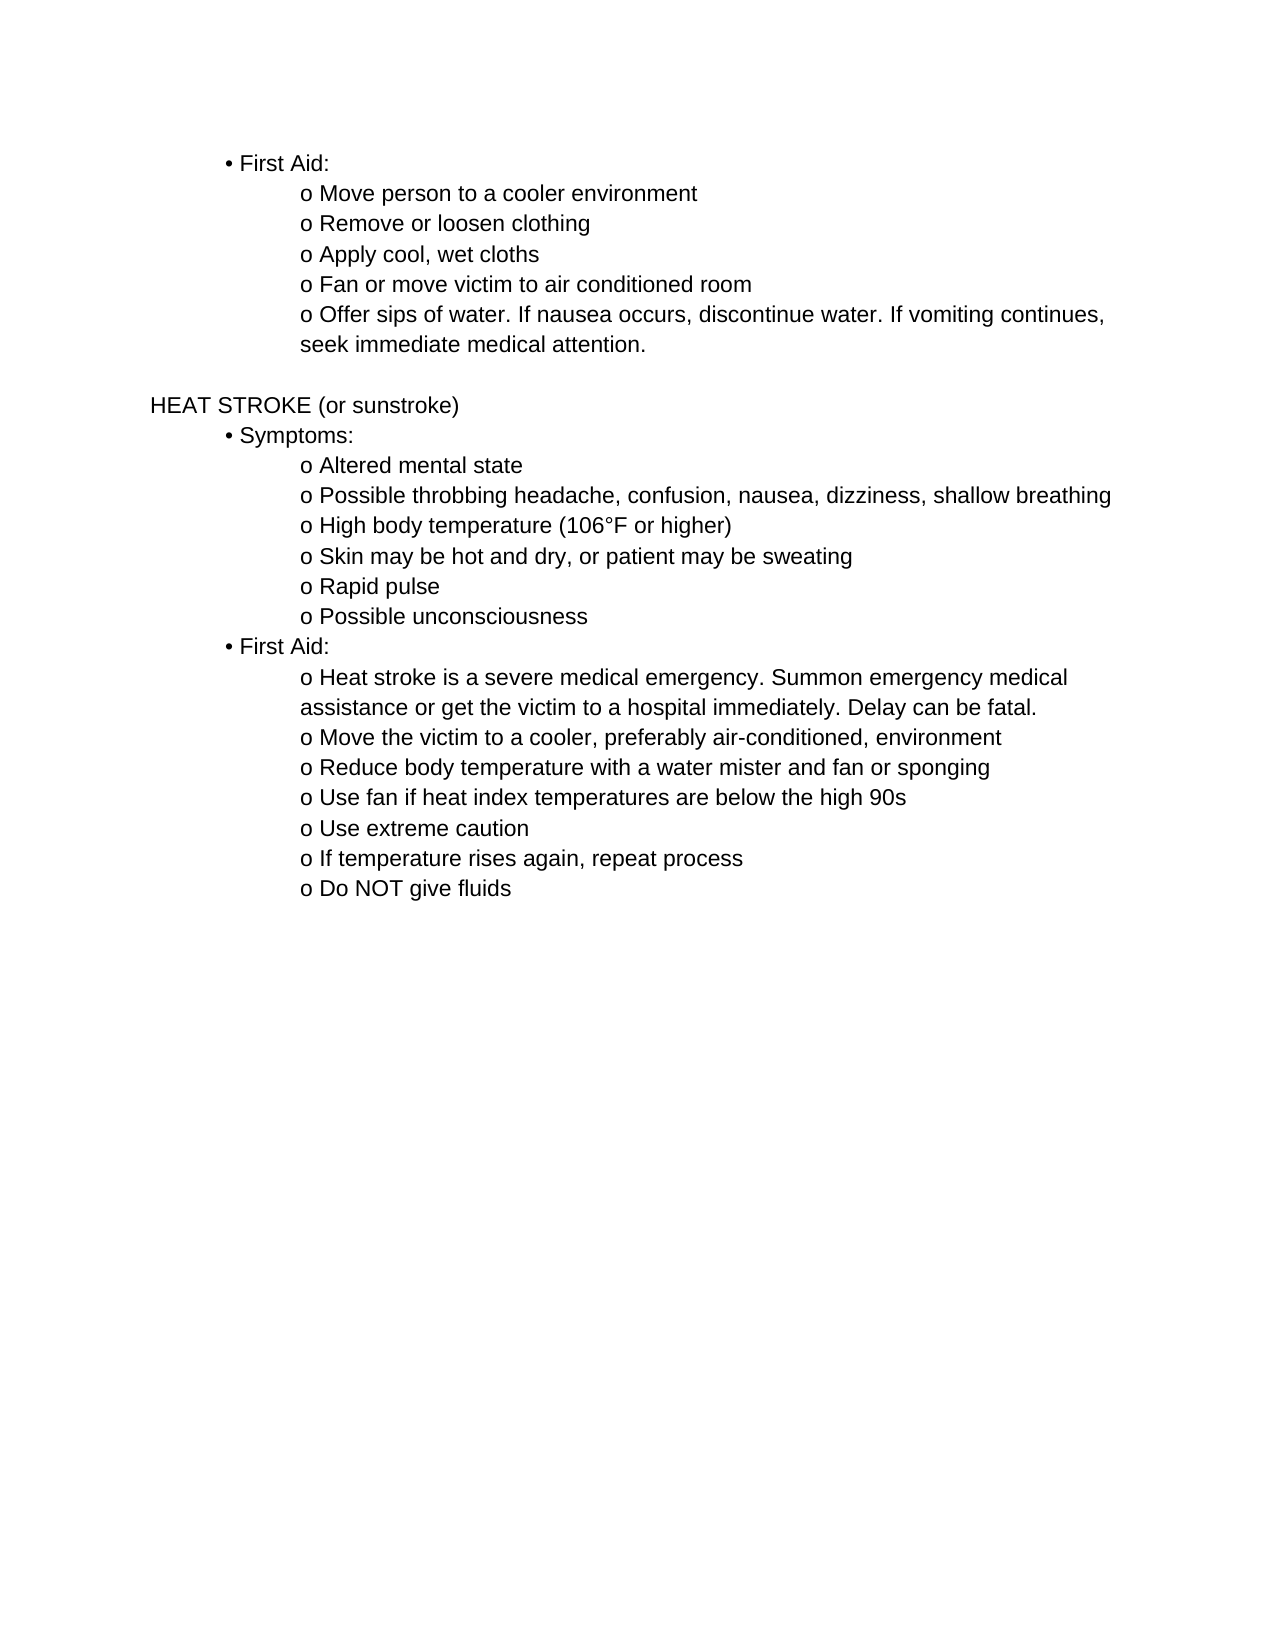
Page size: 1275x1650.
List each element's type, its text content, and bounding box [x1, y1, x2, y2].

text o Skin may be hot and dry, or patient may be sweating [300, 543, 1125, 569]
text HEAT STROKE (or sunstroke) [150, 392, 1125, 418]
text o If temperature rises again, repeat process [300, 845, 1125, 871]
text o Use extreme caution [300, 814, 1125, 841]
text o Altered mental state [300, 452, 1125, 478]
text • First Aid: [150, 150, 1125, 176]
text o Reduce body temperature with a water mister and fan or sponging [300, 754, 1125, 781]
text o Remove or loosen clothing [300, 210, 1125, 237]
text o Use fan if heat index temperatures are below the high 90s [300, 784, 1125, 811]
text o Heat stroke is a severe medical emergency. Summon emergency medical assistance or get the victim to a hospital immediately. Delay can be fatal. [300, 663, 1125, 720]
text o Move person to a cooler environment [300, 180, 1125, 207]
text o High body temperature (106°F or higher) [300, 512, 1125, 539]
text o Rapid pulse [300, 573, 1125, 599]
text o Fan or move victim to air conditioned room [300, 271, 1125, 297]
text o Do NOT give fluids [300, 875, 1125, 901]
text o Possible unconsciousness [300, 603, 1125, 629]
text o Possible throbbing headache, confusion, nausea, dizziness, shallow breathing [300, 482, 1125, 509]
text • Symptoms: [225, 422, 1125, 448]
text • First Aid: [150, 633, 1125, 660]
text o Offer sips of water. If nausea occurs, discontinue water. If vomiting continues, seek immediate medical attention. [300, 301, 1125, 358]
text o Apply cool, wet cloths [300, 241, 1125, 267]
text o Move the victim to a cooler, preferably air-conditioned, environment [300, 724, 1125, 750]
